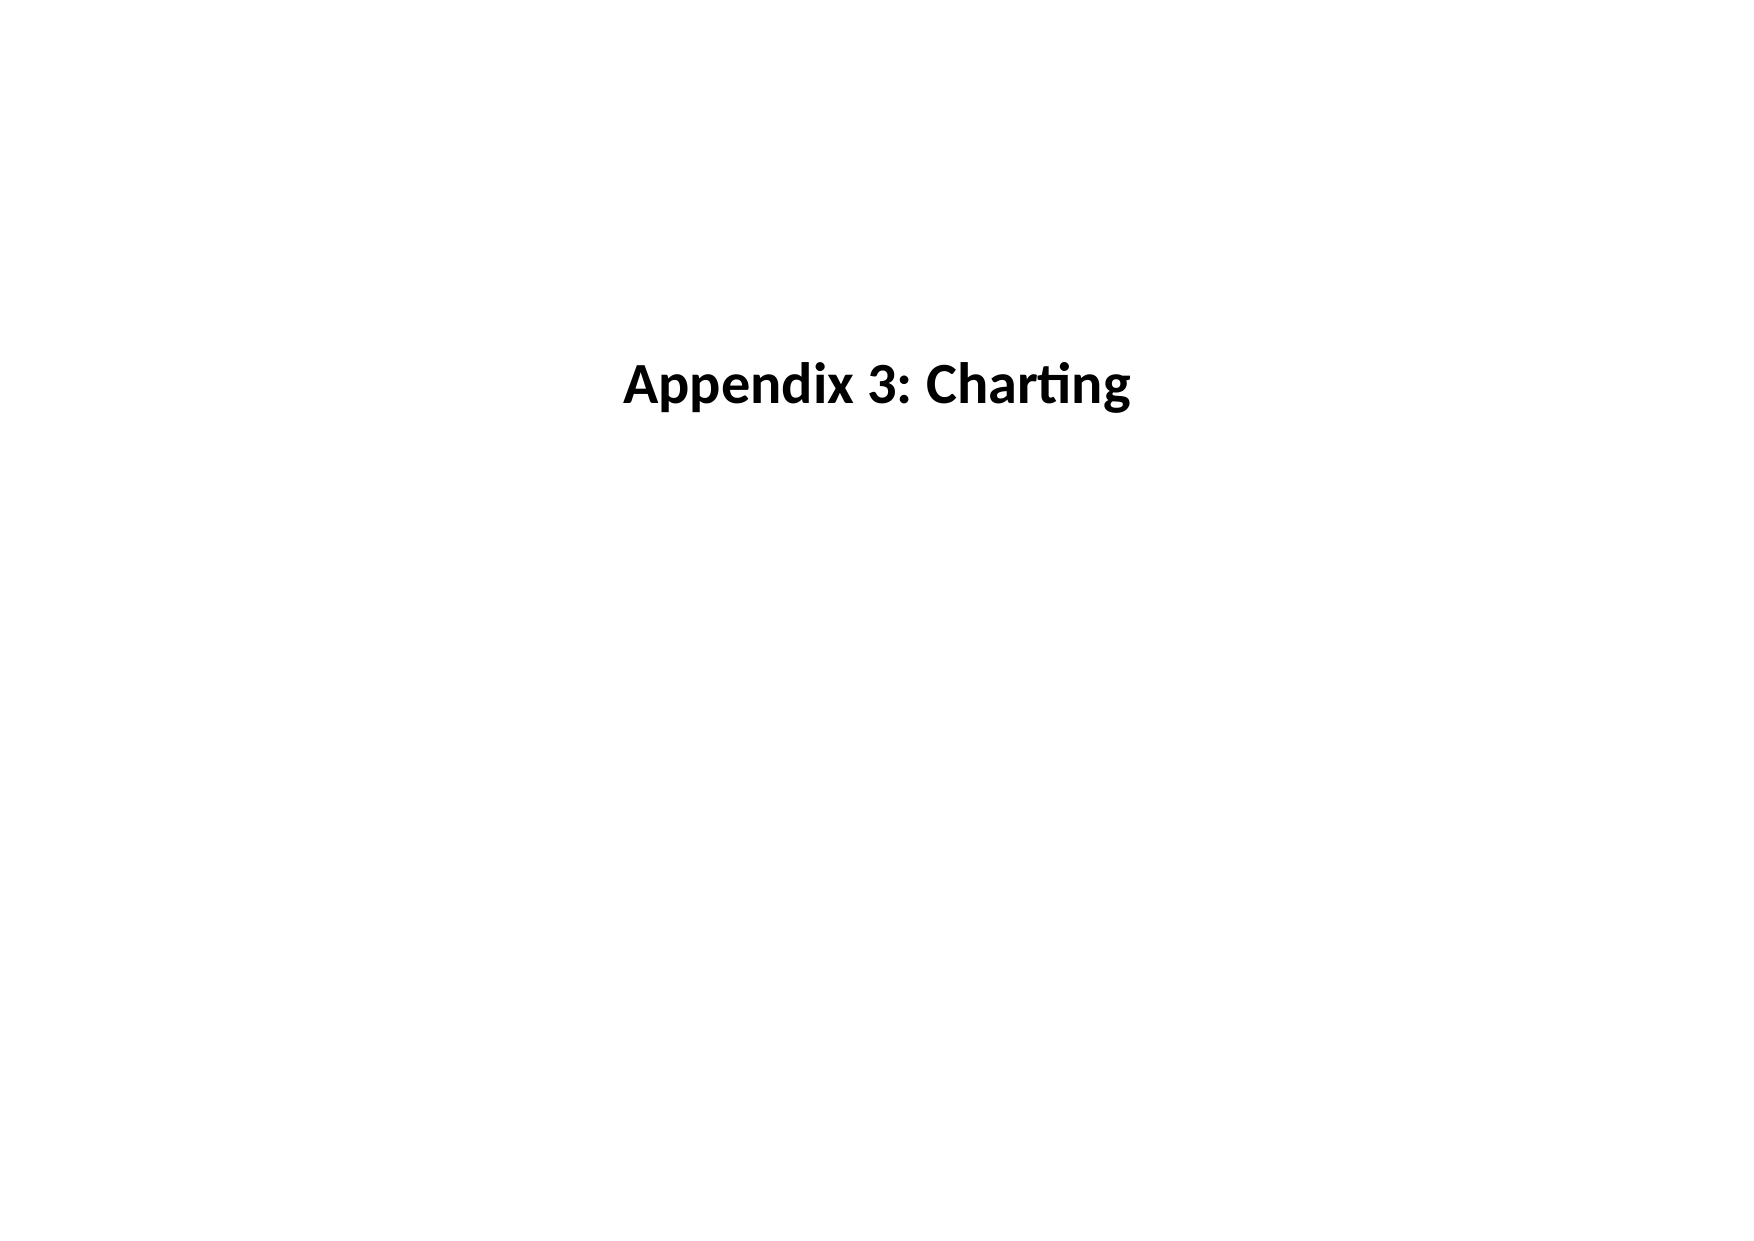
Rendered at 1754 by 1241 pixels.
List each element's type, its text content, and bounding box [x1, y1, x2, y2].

text Appendix 3: Charting [75, 347, 1679, 418]
